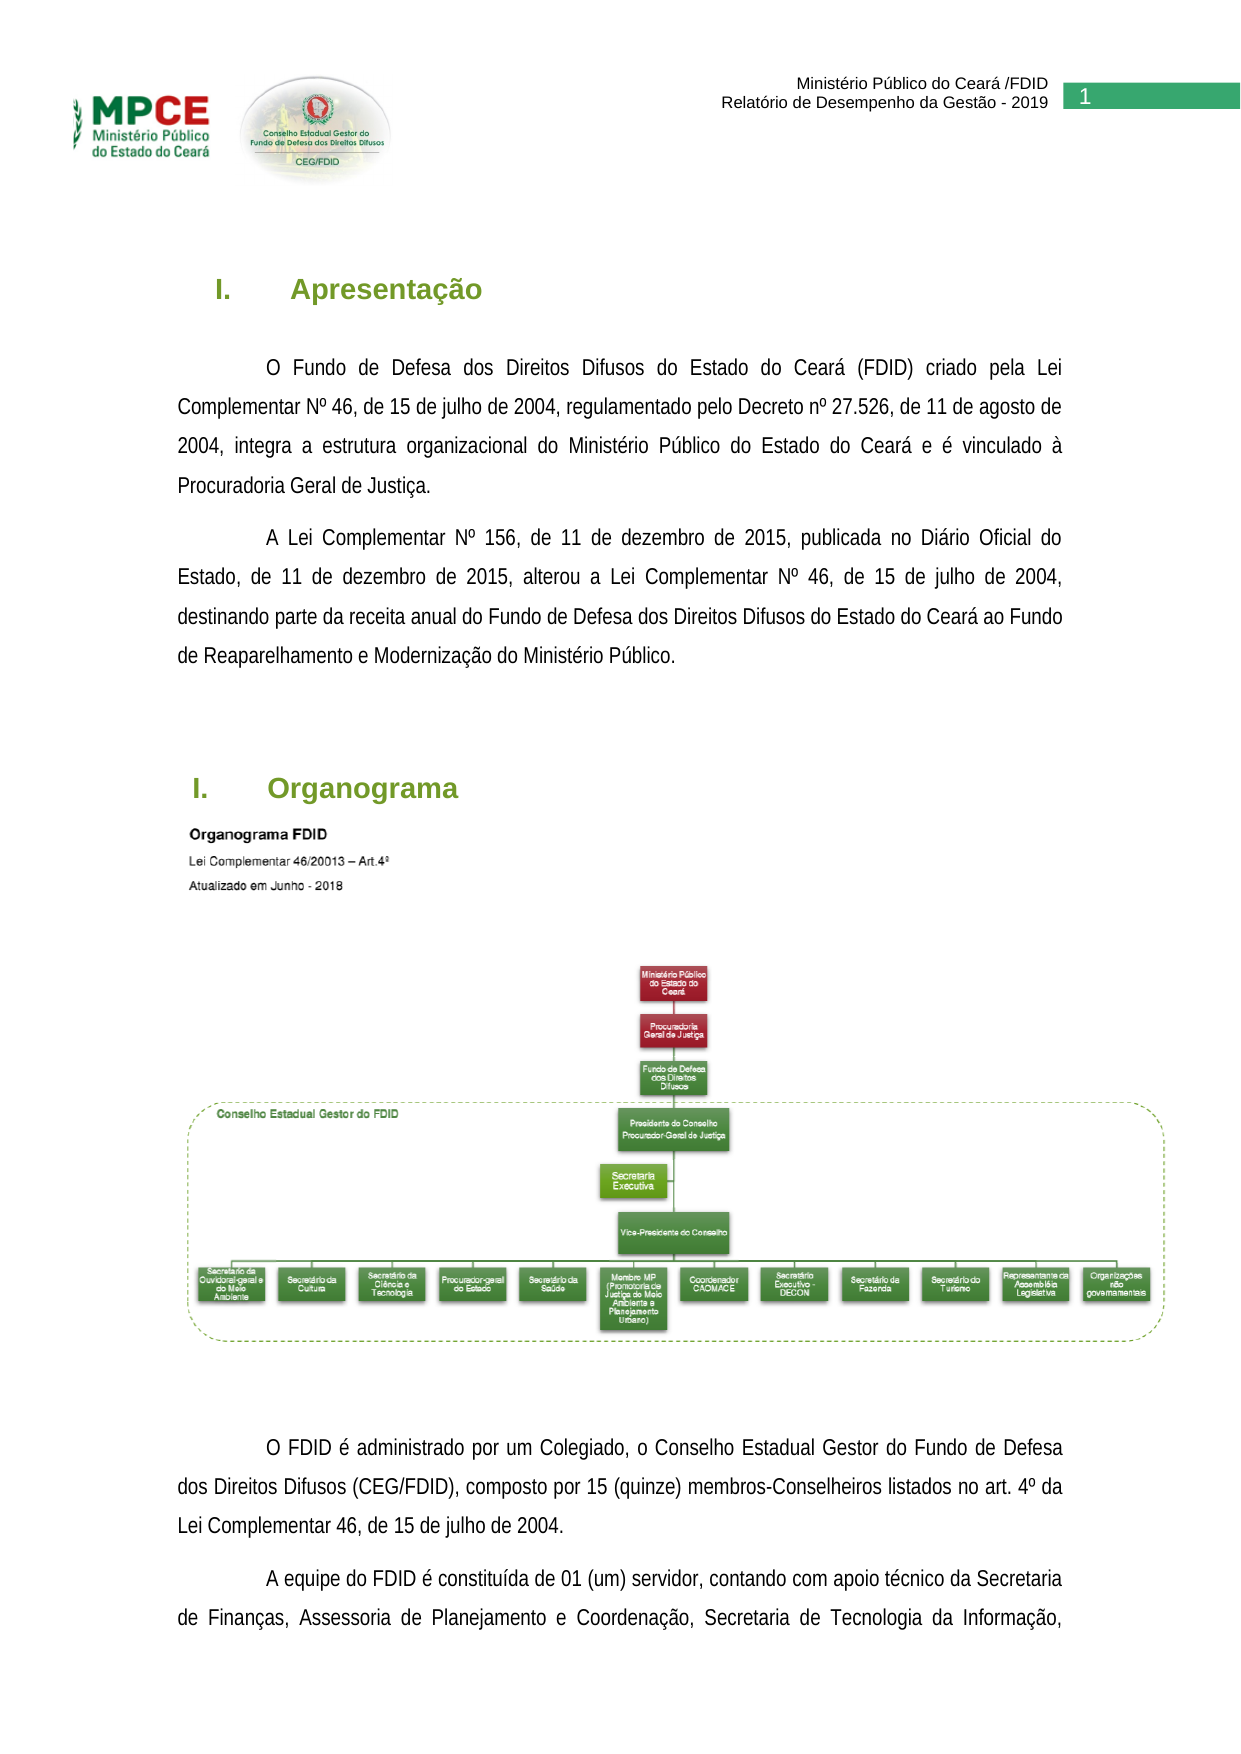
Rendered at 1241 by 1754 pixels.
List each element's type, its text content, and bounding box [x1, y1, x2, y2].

picture [177, 821, 1179, 1356]
text O Fundo de Defesa dos Direitos Difusos do Estado do Ceará (FDID) criado pela Lei Complementar Nº 46, de 15 de julho de 2004, regulamentado pelo Decreto nº 27.526, de 11 de agosto de 2004, integra a estrutura organizacional do Ministério Público do Estado do Ceará e é vinculado à Procuradoria Geral de Justiça. [177, 353, 1063, 498]
text O FDID é administrado por um Colegiado, o Conselho Estadual Gestor do Fundo de Defesa dos Direitos Difusos (CEG/FDID), composto por 15 (quinze) membros-Conselheiros listados no art. 4º da Lei Complementar 46, de 15 de julho de 2004. [177, 1433, 1063, 1539]
text A Lei Complementar Nº 156, de 11 de dezembro de 2015, publicada no Diário Oficial do Estado, de 11 de dezembro de 2015, alterou a Lei Complementar Nº 46, de 15 de julho de 2004, destinando parte da receita anual do Fundo de Defesa dos Direitos Difusos do Estado do Ceará ao Fundo de Reaparelhamento e Modernização do Ministério Público. [177, 524, 1063, 669]
subtitle Organograma [192, 771, 1063, 805]
picture [73, 74, 393, 186]
subtitle Apresentação [215, 272, 1063, 306]
